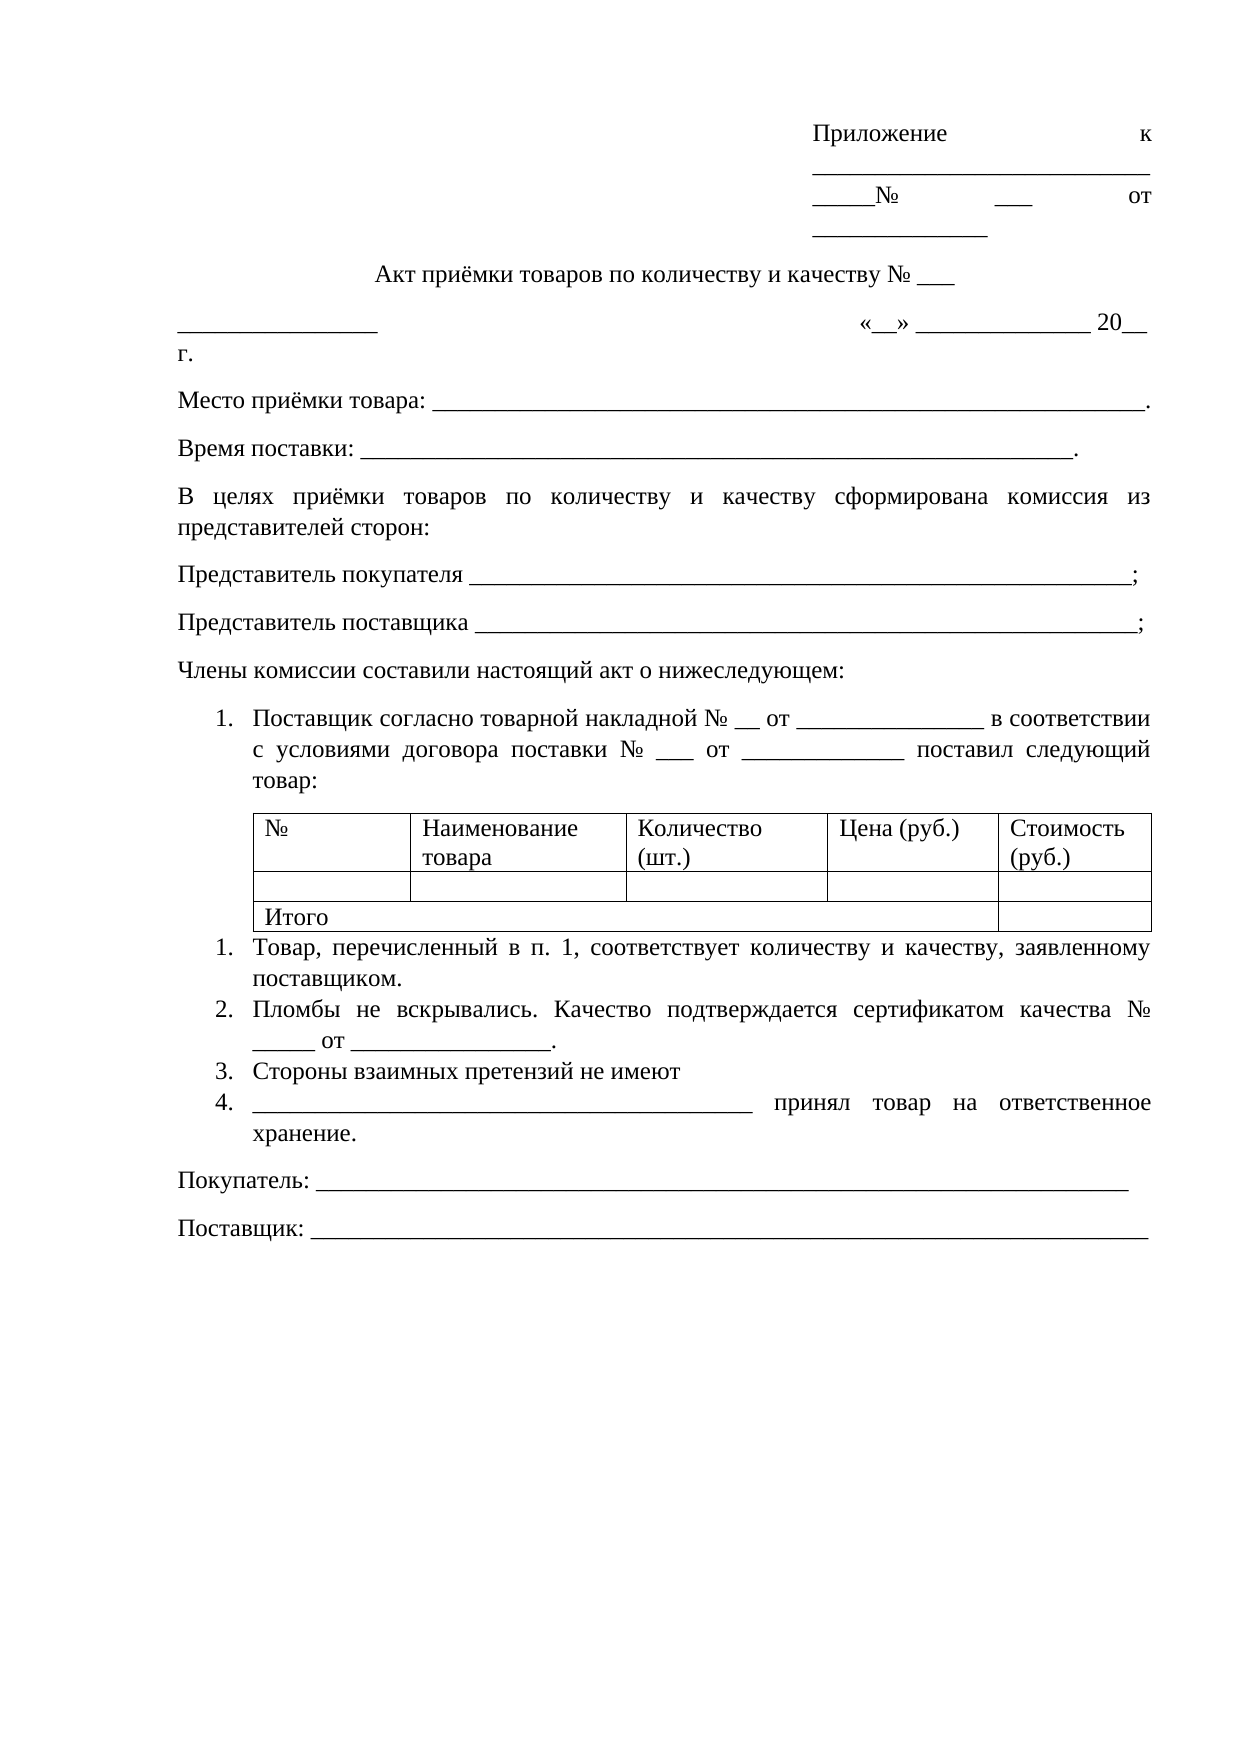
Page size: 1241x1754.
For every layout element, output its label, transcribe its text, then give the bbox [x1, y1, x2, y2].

list Стороны взаимных претензий не имеют [215, 1056, 1152, 1084]
text Место приёмки товара: _________________________________________________________. [177, 385, 1152, 414]
table_cell [828, 872, 998, 901]
text Представитель покупателя _____________________________________________________; [177, 559, 1152, 588]
list Пломбы не вскрывались. Качество подтверждается сертификатом качества № _____ от ________________. [215, 994, 1152, 1053]
table_header № [254, 814, 410, 871]
table_header Стоимость (руб.) [999, 814, 1151, 871]
table_header Наименование товара [411, 814, 626, 871]
text Члены комиссии составили настоящий акт о нижеследующем: [177, 655, 1152, 684]
table_header Количество (шт.) [627, 814, 827, 871]
table_cell [411, 872, 626, 901]
list Товар, перечисленный в п. 1, соответствует количеству и качеству, заявленному поставщиком. [215, 932, 1152, 991]
text Представитель поставщика _____________________________________________________; [177, 607, 1152, 636]
text Покупатель: _________________________________________________________________ [177, 1166, 1152, 1194]
table_cell Итого [254, 902, 998, 931]
text Приложение к ________________________________№ ___ от ______________ [812, 118, 1152, 240]
table_cell [999, 872, 1151, 901]
text Акт приёмки товаров по количеству и качеству № ___ [177, 259, 1152, 288]
text Поставщик: ___________________________________________________________________ [177, 1213, 1152, 1242]
table_cell [254, 872, 410, 901]
list ________________________________________ принял товар на ответственное хранение. [215, 1087, 1152, 1147]
table_cell [999, 902, 1151, 931]
table_cell [627, 872, 827, 901]
text Время поставки: _________________________________________________________. [177, 433, 1152, 462]
text ________________ «__» ______________ 20__ г. [177, 307, 1152, 366]
list Поставщик согласно товарной накладной № __ от _______________ в соответствии с условиями договора поставки № ___ от _____________ поставил следующий товар: [215, 703, 1152, 793]
table_header Цена (руб.) [828, 814, 998, 871]
text В целях приёмки товаров по количеству и качеству сформирована комиссия из представителей сторон: [177, 481, 1152, 541]
